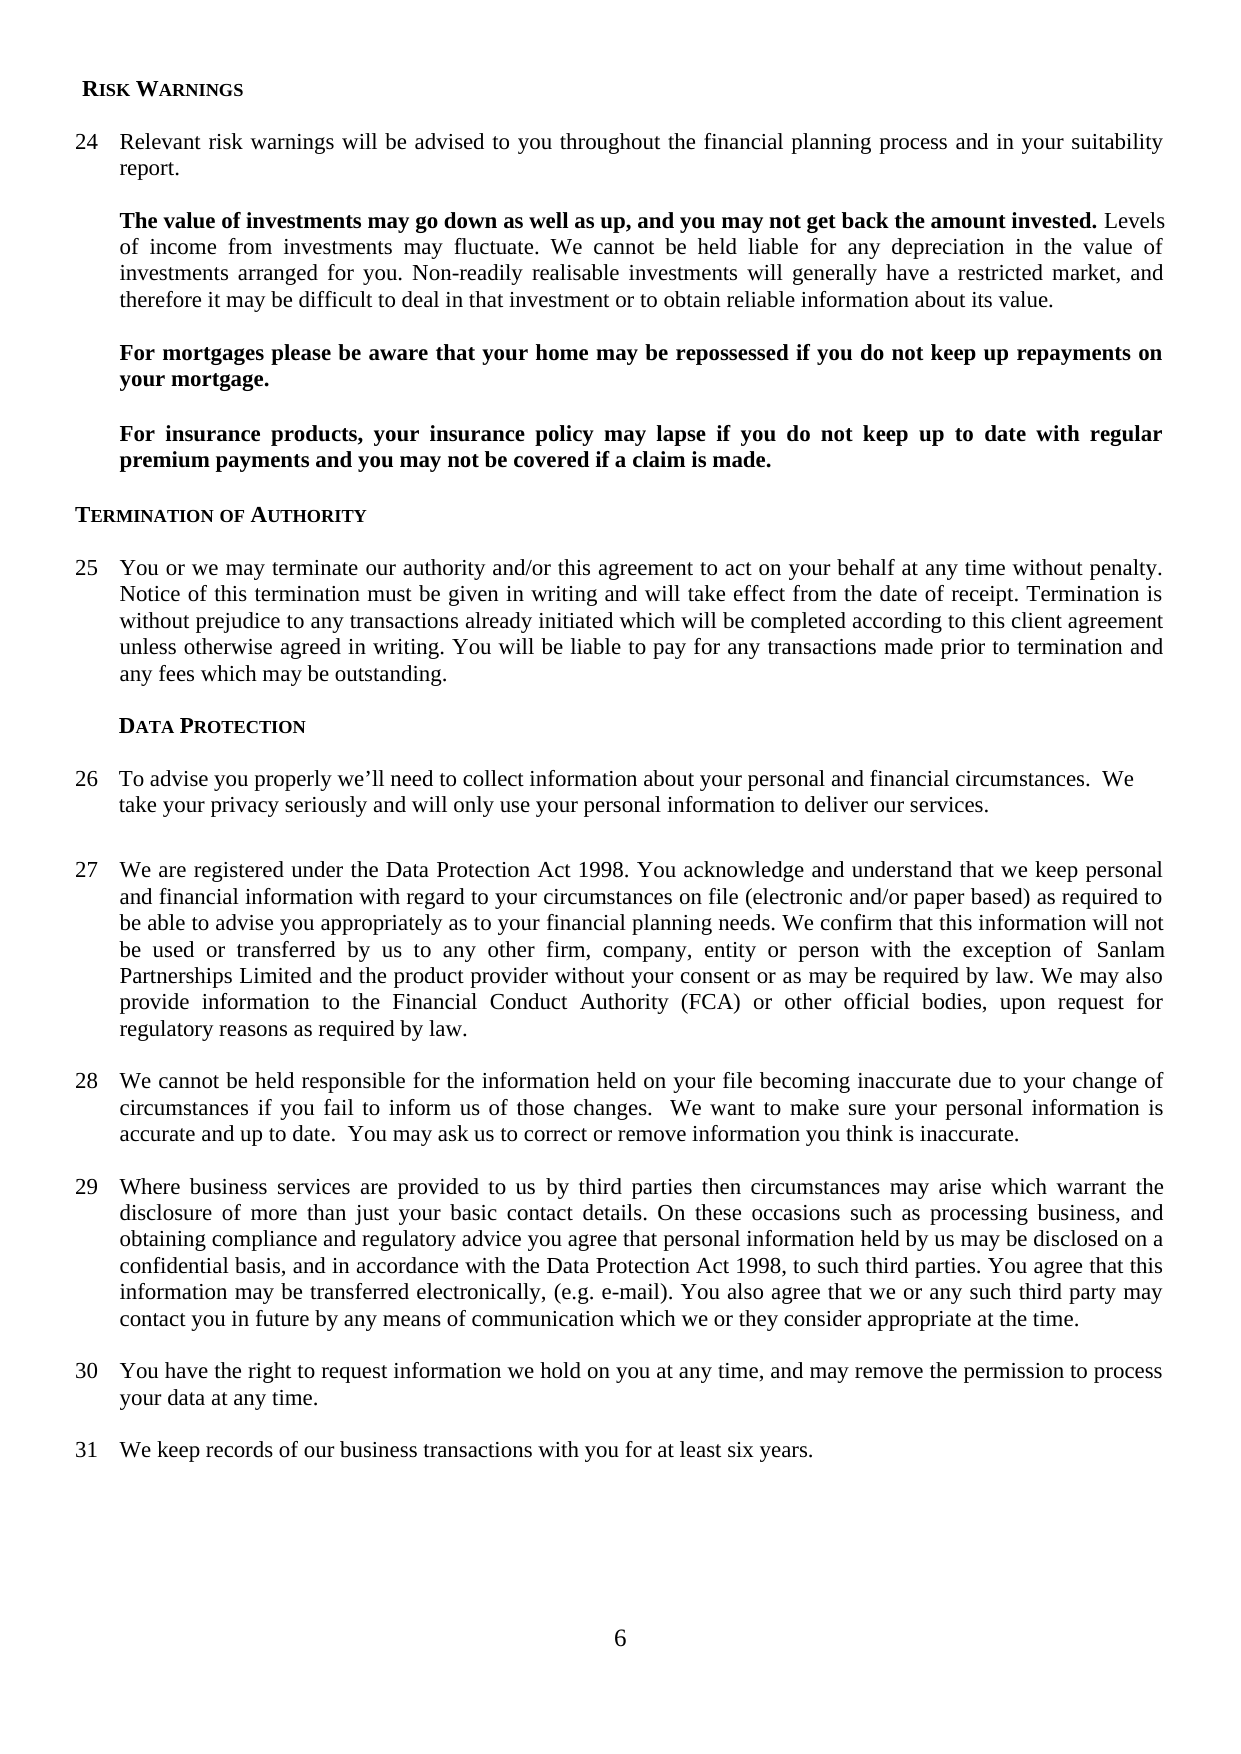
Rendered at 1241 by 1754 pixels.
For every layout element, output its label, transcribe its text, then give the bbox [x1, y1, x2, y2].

text For insurance products, your insurance policy may lapse if you do not keep up to date with regular premium payments and you may not be covered if a claim is made. [119, 420, 1165, 473]
list We are registered under the Data Protection Act 1998. You acknowledge and understand that we keep personal and financial information with regard to your circumstances on file (electronic and/or paper based) as required to be able to advise you appropriately as to your financial planning needs. We confirm that this information will not be used or transferred by us to any other firm, company, entity or person with the exception of Sanlam Partnerships Limited and the product provider without your consent or as may be required by law. We may also provide information to the Financial Conduct Authority (FCA) or other official bodies, upon request for regulatory reasons as required by law. [75, 857, 1165, 1041]
text Data Protection [119, 712, 1165, 739]
subtitle To advise you properly we’ll need to collect information about your personal and financial circumstances. We take your privacy seriously and will only use your personal information to deliver our services. [75, 765, 1165, 818]
text For mortgages please be aware that your home may be repossessed if you do not keep up repayments on your mortgage. [119, 338, 1165, 391]
list Where business services are provided to us by third parties then circumstances may arise which warrant the disclosure of more than just your basic contact details. On these occasions such as processing business, and obtaining compliance and regulatory advice you agree that personal information held by us may be disclosed on a confidential basis, and in accordance with the Data Protection Act 1998, to such third parties. You agree that this information may be transferred electronically, (e.g. e-mail). You also agree that we or any such third party may contact you in future by any means of communication which we or they consider appropriate at the time. [75, 1173, 1165, 1331]
text Risk Warnings [82, 75, 1165, 101]
list Relevant risk warnings will be advised to you throughout the financial planning process and in your suitability report. [75, 128, 1165, 180]
list You have the right to request information we hold on you at any time, and may remove the permission to process your data at any time. [75, 1357, 1165, 1410]
text The value of investments may go down as well as up, and you may not get back the amount invested. Levels of income from investments may fluctuate. We cannot be held liable for any depreciation in the value of investments arranged for you. Non-readily realisable investments will generally have a restricted market, and therefore it may be difficult to deal in that investment or to obtain reliable information about its value. [119, 207, 1165, 312]
list We cannot be held responsible for the information held on your file becoming inaccurate due to your change of circumstances if you fail to inform us of those changes. We want to make sure your personal information is accurate and up to date. You may ask us to correct or remove information you think is inaccurate. [75, 1067, 1165, 1146]
text Termination of Authority [75, 501, 1165, 528]
list We keep records of our business transactions with you for at least six years. [75, 1436, 1165, 1463]
list You or we may terminate our authority and/or this agreement to act on your behalf at any time without penalty. Notice of this termination must be given in writing and will take effect from the date of receipt. Termination is without prejudice to any transactions already initiated which will be completed according to this client agreement unless otherwise agreed in writing. You will be liable to pay for any transactions made prior to termination and any fees which may be outstanding. [75, 554, 1165, 686]
